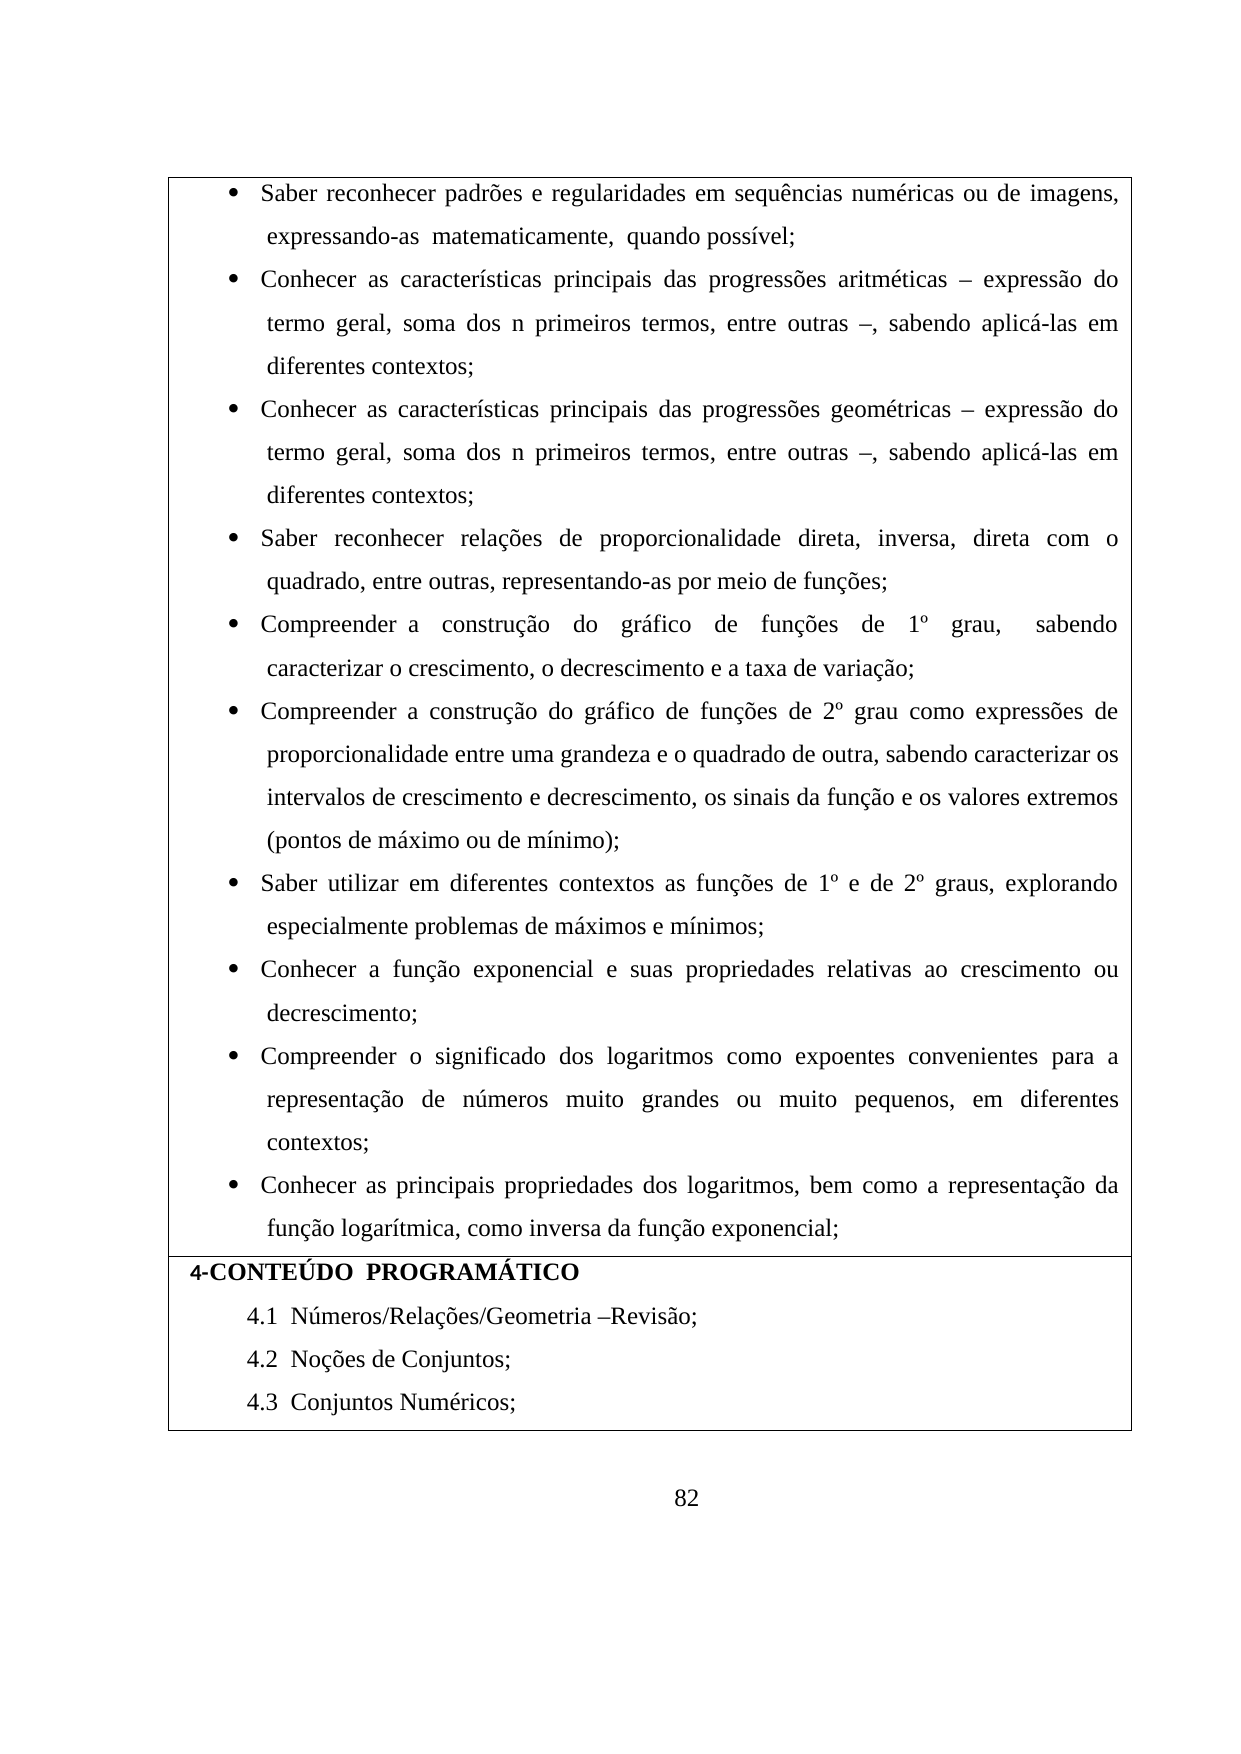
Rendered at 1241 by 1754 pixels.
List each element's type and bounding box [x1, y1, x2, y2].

table_cell [169, 178, 1131, 1256]
table_cell [169, 1257, 1131, 1430]
